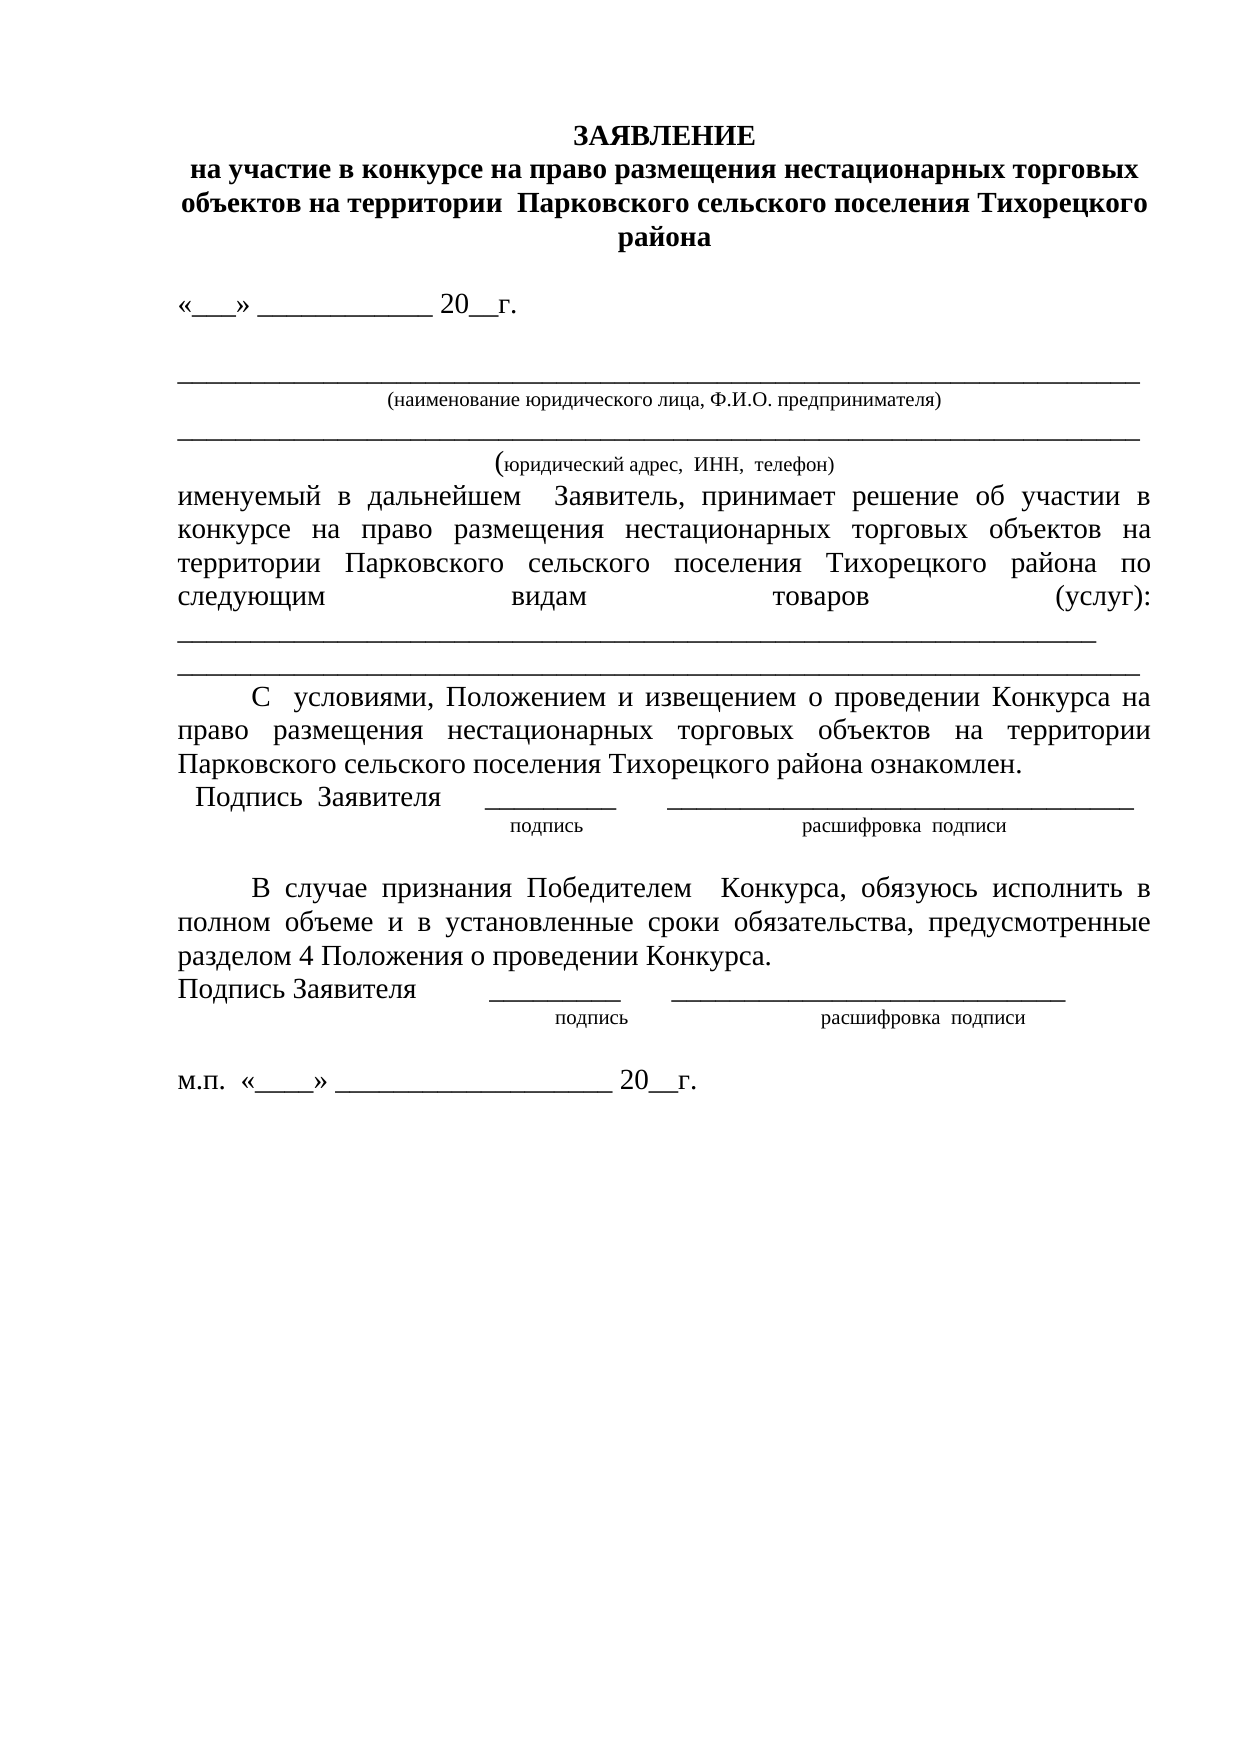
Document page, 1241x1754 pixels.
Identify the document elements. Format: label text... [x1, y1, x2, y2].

text __________________________________________________________________ [177, 645, 1152, 679]
text подпись расшифровка подписи [458, 813, 1152, 837]
text Подпись Заявителя _________ ________________________________ [177, 779, 1152, 813]
text на участие в конкурсе на право размещения нестационарных торговых объектов на территории Парковского сельского поселения Тихорецкого района [177, 152, 1152, 252]
text Подпись Заявителя _________ ___________________________ [177, 971, 1152, 1005]
text «___» ____________ 20__г. [177, 286, 1152, 319]
text С условиями, Положением и извещением о проведении Конкурса на право размещения нестационарных торговых объектов на территории Парковского сельского поселения Тихорецкого района ознакомлен. [177, 679, 1152, 779]
text (наименование юридического лица, Ф.И.О. предпринимателя) [177, 386, 1152, 411]
text подпись расшифровка подписи [487, 1005, 1152, 1029]
text __________________________________________________________________ [177, 353, 1152, 386]
text м.п. «____» ___________________ 20__г. [177, 1062, 1152, 1096]
text В случае признания Победителем Конкурса, обязуюсь исполнить в полном объеме и в установленные сроки обязательства, предусмотренные разделом 4 Положения о проведении Конкурса. [177, 871, 1152, 971]
text именуемый в дальнейшем Заявитель, принимает решение об участии в конкурсе на право размещения нестационарных торговых объектов на территории Парковского сельского поселения Тихорецкого района по следующим видам товаров (услуг): _______________________________________________________________ [177, 478, 1152, 645]
text (юридический адрес, ИНН, телефон) [177, 444, 1152, 478]
text ЗАЯВЛЕНИЕ [177, 118, 1152, 152]
text __________________________________________________________________ [177, 411, 1152, 444]
